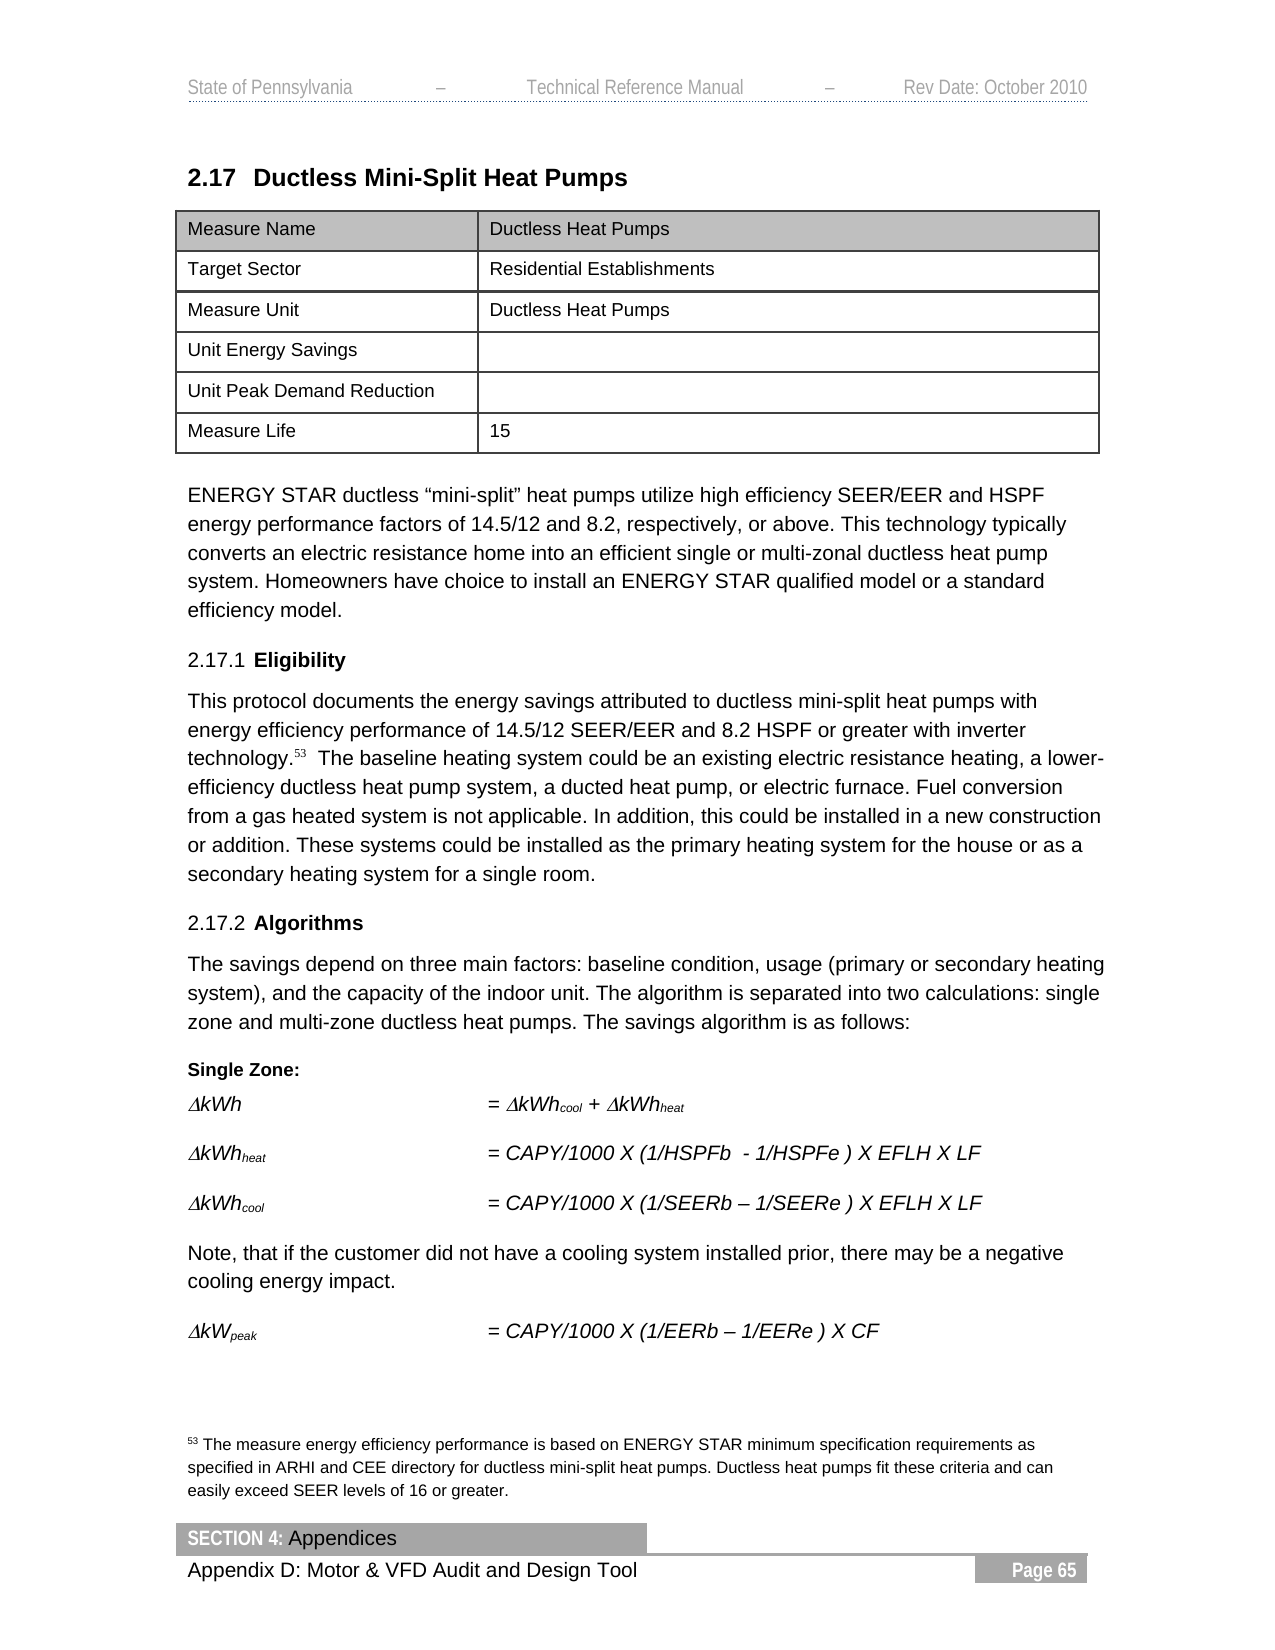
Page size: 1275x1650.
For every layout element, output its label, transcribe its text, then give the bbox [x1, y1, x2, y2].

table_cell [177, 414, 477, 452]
text kWpeak = CAPY/1000 X (1/EERb – 1/EERe ) X CF [187, 1319, 1087, 1343]
text ENERGY STAR ductless “mini-split” heat pumps utilize high efficiency SEER/EER and HSPF energy performance factors of 14.5/12 and 8.2, respectively, or above. This technology typically converts an electric resistance home into an efficient single or multi-zonal ductless heat pump system. Homeowners have choice to install an ENERGY STAR qualified model or a standard efficiency model. [187, 483, 1107, 622]
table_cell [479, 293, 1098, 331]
subtitle Eligibility [187, 647, 1087, 671]
subtitle Single Zone: [187, 1059, 1087, 1081]
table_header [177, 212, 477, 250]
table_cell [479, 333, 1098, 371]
text This protocol documents the energy savings attributed to ductless mini-split heat pumps with energy efficiency performance of 14.5/12 SEER/EER and 8.2 HSPF or greater with inverter technology. The baseline heating system could be an existing electric resistance heating, a lower-efficiency ductless heat pump system, a ducted heat pump, or electric furnace. Fuel conversion from a gas heated system is not applicable. In addition, this could be installed in a new construction or addition. These systems could be installed as the primary heating system for the house or as a secondary heating system for a single room. [187, 689, 1107, 885]
subtitle Algorithms [187, 911, 1087, 935]
text Note, that if the customer did not have a cooling system installed prior, there may be a negative cooling energy impact. [187, 1240, 1107, 1293]
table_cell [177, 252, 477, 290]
text kWhheat = CAPY/1000 X (1/HSPFb - 1/HSPFe ) X EFLH X LF [187, 1141, 1087, 1165]
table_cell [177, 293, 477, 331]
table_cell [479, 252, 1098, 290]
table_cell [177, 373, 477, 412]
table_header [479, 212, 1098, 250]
subtitle Ductless Mini-Split Heat Pumps [187, 162, 1087, 191]
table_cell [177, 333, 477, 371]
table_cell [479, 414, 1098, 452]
text kWh = kWhcool + kWhheat [187, 1091, 1087, 1115]
text kWhcool = CAPY/1000 X (1/SEERb – 1/SEERe ) X EFLH X LF [187, 1191, 1087, 1215]
text The savings depend on three main factors: baseline condition, usage (primary or secondary heating system), and the capacity of the indoor unit. The algorithm is separated into two calculations: single zone and multi-zone ductless heat pumps. The savings algorithm is as follows: [187, 952, 1107, 1034]
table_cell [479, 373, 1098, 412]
